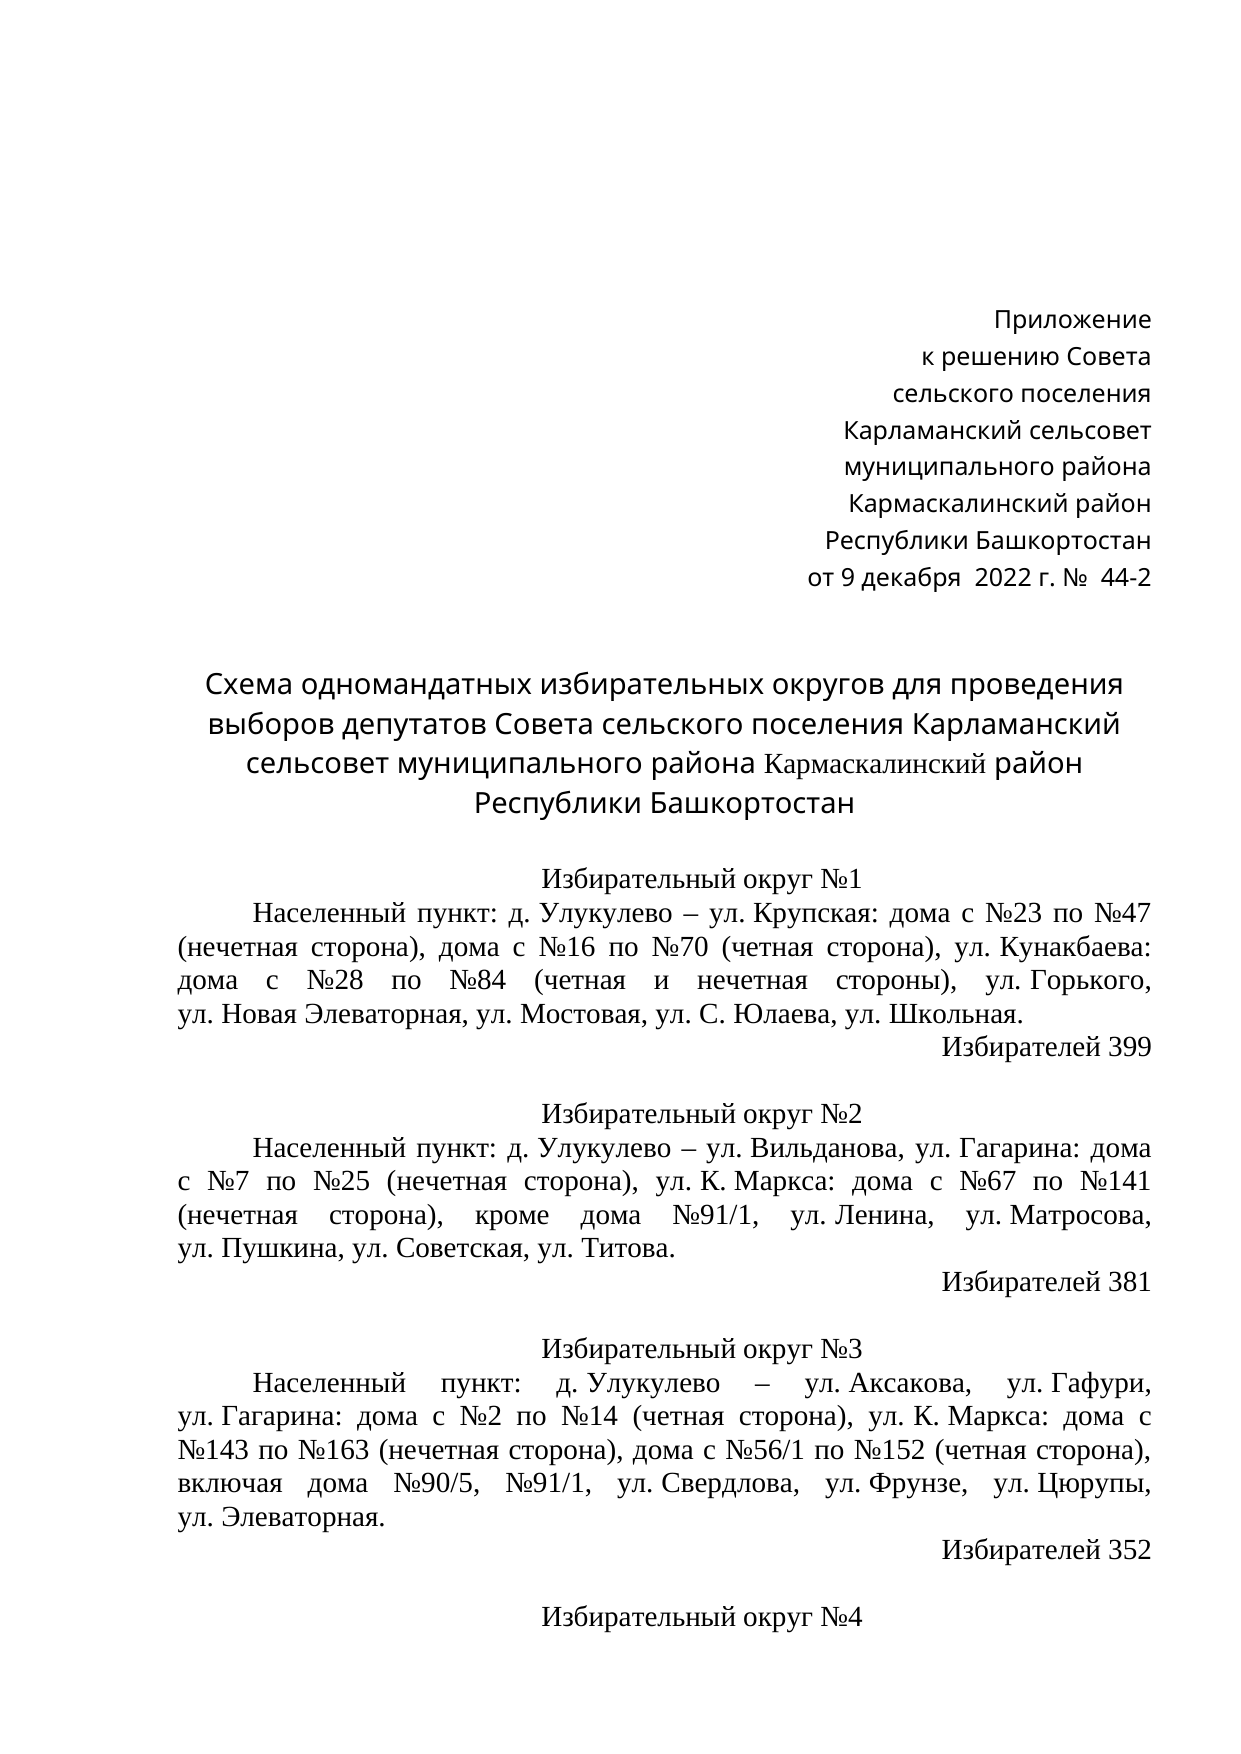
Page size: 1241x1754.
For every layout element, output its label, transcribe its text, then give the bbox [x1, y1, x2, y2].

text Населенный пункт: д. Улукулево – ул. Крупская: дома с №23 по №47 (нечетная сторона), дома с №16 по №70 (четная сторона), ул. Кунакбаева: дома с №28 по №84 (четная и нечетная стороны), ул. Горького, ул. Новая Элеваторная, ул. Мостовая, ул. С. Юлаева, ул. Школьная. [177, 895, 1152, 1029]
text муниципального района [177, 449, 1152, 483]
text сельского поселения [177, 376, 1152, 409]
text Избирателей 352 [177, 1532, 1152, 1566]
text от 9 декабря 2022 г. № 44-2 [177, 559, 1152, 593]
text Населенный пункт: д. Улукулево – ул. Аксакова, ул. Гафури, ул. Гагарина: дома с №2 по №14 (четная сторона), ул. К. Маркса: дома с №143 по №163 (нечетная сторона), дома с №56/1 по №152 (четная сторона), включая дома №90/5, №91/1, ул. Свердлова, ул. Фрунзе, ул. Цюрупы, ул. Элеваторная. [177, 1365, 1152, 1532]
text Избирательный округ №4 [177, 1599, 1152, 1633]
text к решению Совета [177, 339, 1152, 373]
text Республики Башкортостан [177, 523, 1152, 557]
text Схема одномандатных избирательных округов для проведения выборов депутатов Совета сельского поселения Карламанский сельсовет муниципального района Кармаскалинский район Республики Башкортостан [177, 663, 1152, 822]
text Избирательный округ №3 [177, 1331, 1152, 1365]
text Избирателей 381 [177, 1264, 1152, 1298]
text Избирателей 399 [177, 1029, 1152, 1063]
text Избирательный округ №2 [177, 1096, 1152, 1130]
text Карламанский сельсовет [177, 412, 1152, 446]
text Избирательный округ №1 [177, 862, 1152, 895]
text Кармаскалинский район [177, 486, 1152, 520]
text Приложение [177, 302, 1152, 336]
text Населенный пункт: д. Улукулево – ул. Вильданова, ул. Гагарина: дома с №7 по №25 (нечетная сторона), ул. К. Маркса: дома с №67 по №141 (нечетная сторона), кроме дома №91/1, ул. Ленина, ул. Матросова, ул. Пушкина, ул. Советская, ул. Титова. [177, 1130, 1152, 1264]
